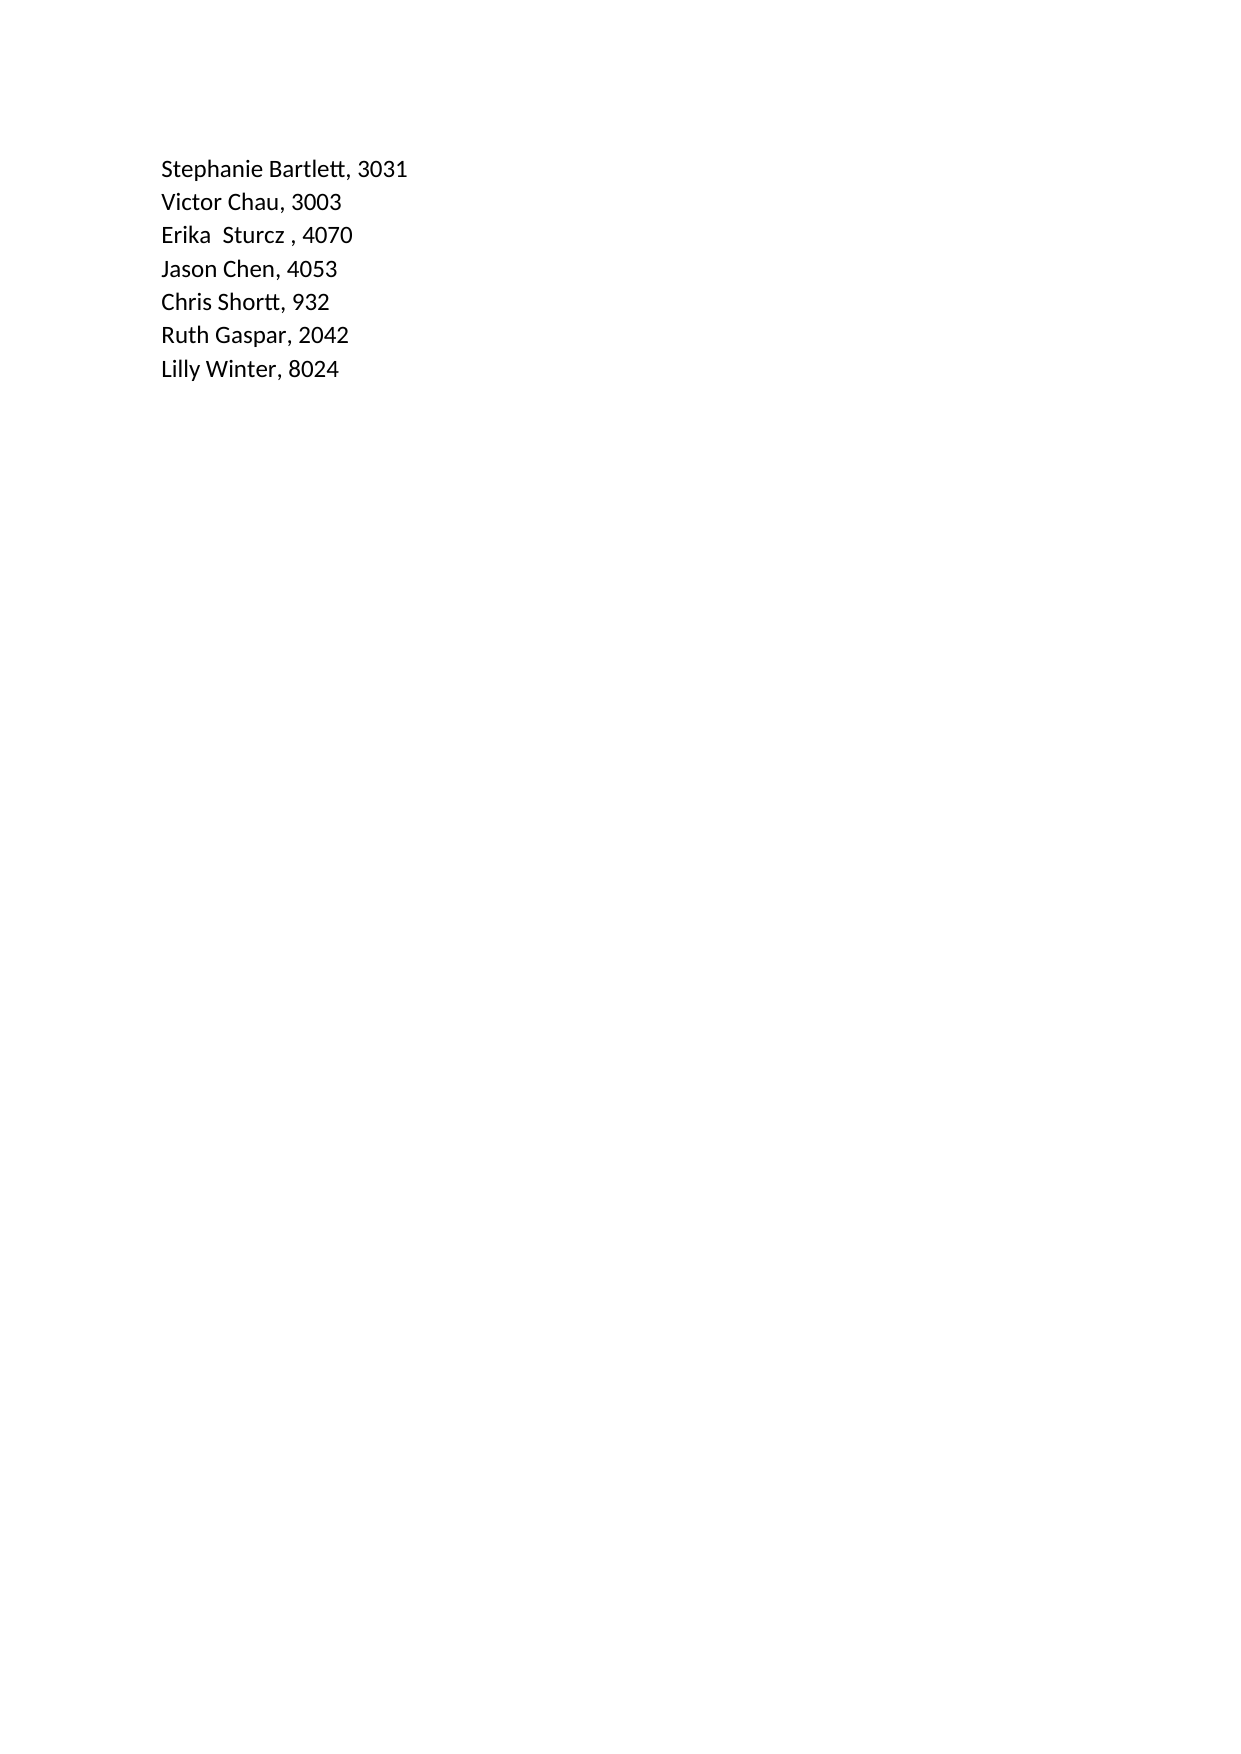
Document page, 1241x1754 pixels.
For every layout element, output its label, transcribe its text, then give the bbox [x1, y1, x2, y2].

table_cell Victor Chau, 3003 [150, 183, 488, 217]
table_cell Erika Sturcz , 4070 [150, 217, 488, 250]
table_cell Lilly Winter, 8024 [150, 350, 488, 383]
table_cell Chris Shortt, 932 [150, 283, 488, 317]
table_cell Stephanie Bartlett, 3031 [150, 150, 488, 183]
table_cell Ruth Gaspar, 2042 [150, 317, 488, 350]
table_cell Jason Chen, 4053 [150, 250, 488, 283]
